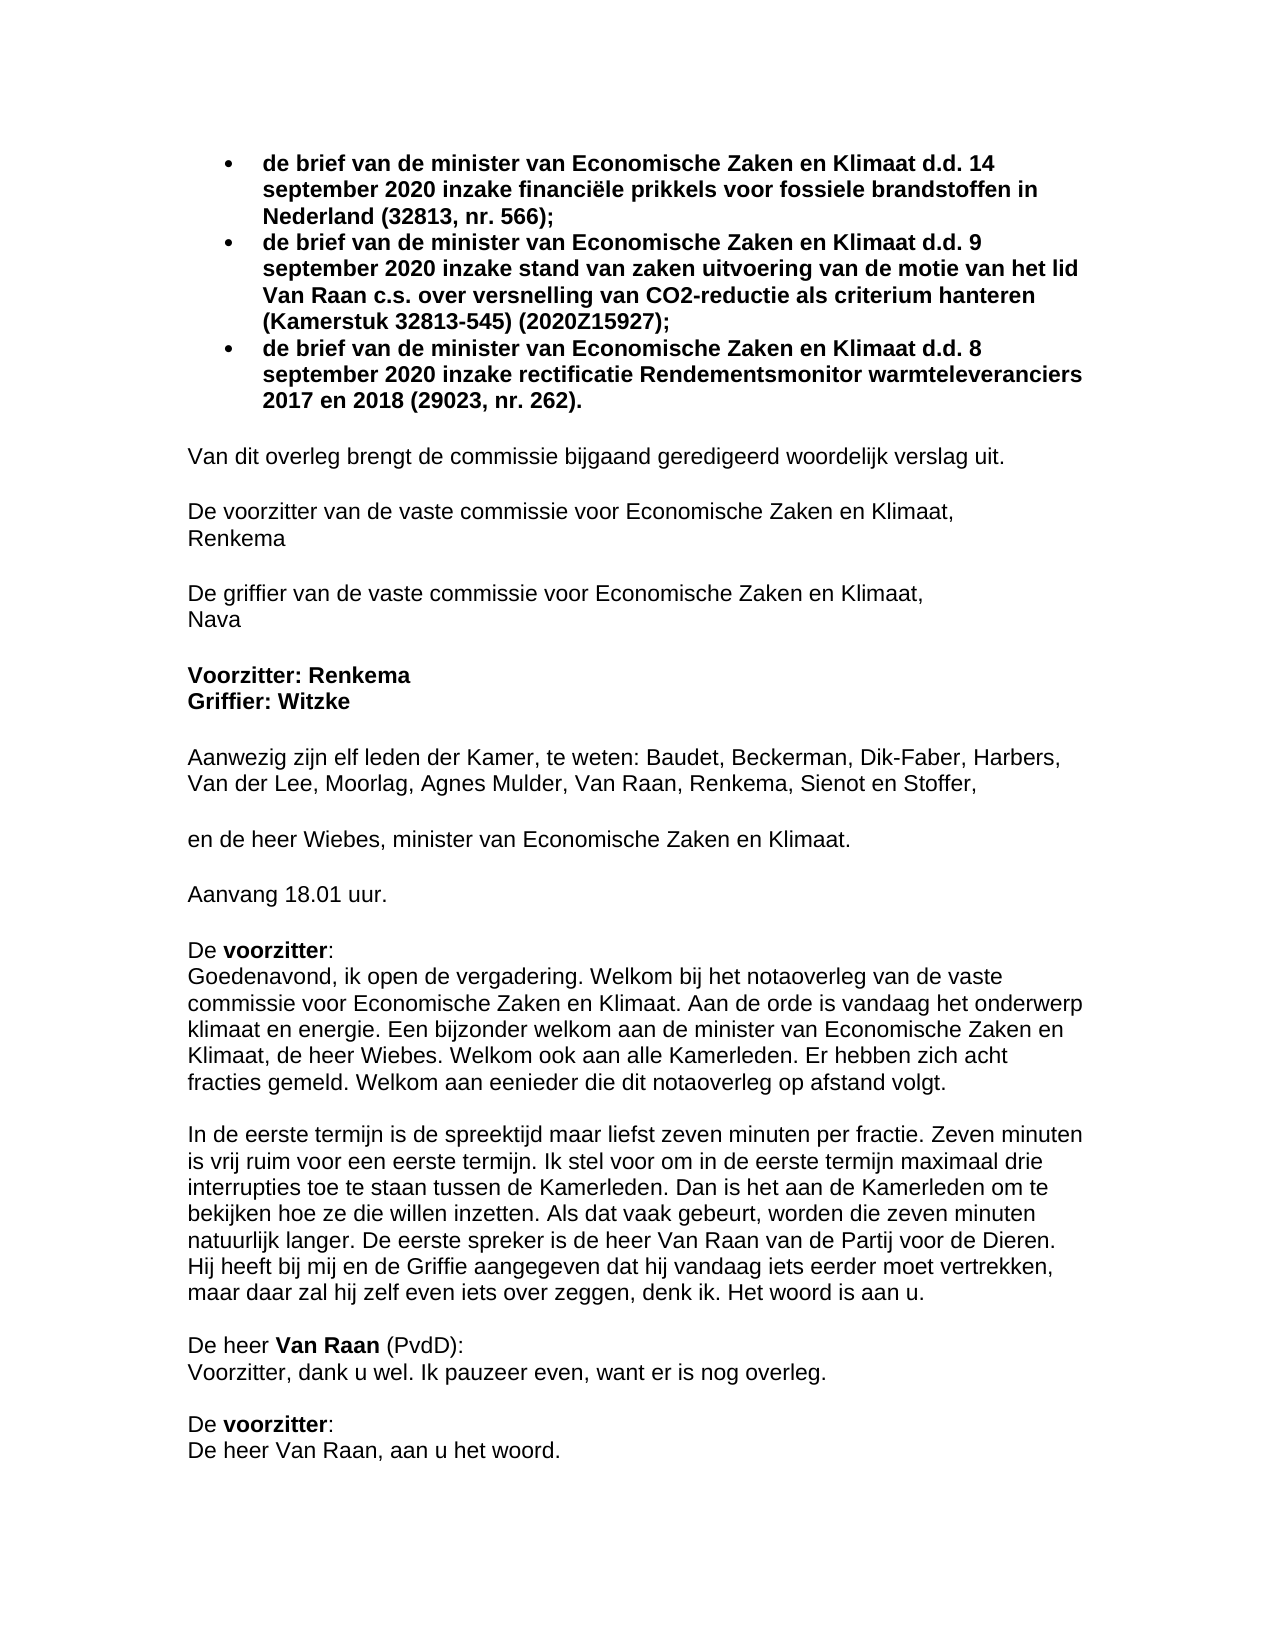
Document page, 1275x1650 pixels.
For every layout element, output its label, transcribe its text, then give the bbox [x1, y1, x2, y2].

text en de heer Wiebes, minister van Economische Zaken en Klimaat. [187, 826, 1087, 852]
text Voorzitter: Renkema Griffier: Witzke [187, 662, 1087, 715]
list de brief van de minister van Economische Zaken en Klimaat d.d. 14 september 2020 inzake financiële prikkels voor fossiele brandstoffen in Nederland (32813, nr. 566); [225, 150, 1087, 229]
text Aanvang 18.01 uur. [187, 881, 1087, 908]
text De voorzitter van de vaste commissie voor Economische Zaken en Klimaat, Renkema [187, 498, 1087, 551]
text Van dit overleg brengt de commissie bijgaand geredigeerd woordelijk verslag uit. [187, 443, 1087, 469]
list de brief van de minister van Economische Zaken en Klimaat d.d. 8 september 2020 inzake rectificatie Rendementsmonitor warmteleveranciers 2017 en 2018 (29023, nr. 262). [225, 334, 1087, 413]
text De griffier van de vaste commissie voor Economische Zaken en Klimaat, Nava [187, 580, 1087, 633]
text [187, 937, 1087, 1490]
list de brief van de minister van Economische Zaken en Klimaat d.d. 9 september 2020 inzake stand van zaken uitvoering van de motie van het lid Van Raan c.s. over versnelling van CO2-reductie als criterium hanteren (Kamerstuk 32813-545) (2020Z15927); [225, 229, 1087, 334]
text Aanwezig zijn elf leden der Kamer, te weten: Baudet, Beckerman, Dik-Faber, Harbers, Van der Lee, Moorlag, Agnes Mulder, Van Raan, Renkema, Sienot en Stoffer, [187, 744, 1087, 797]
